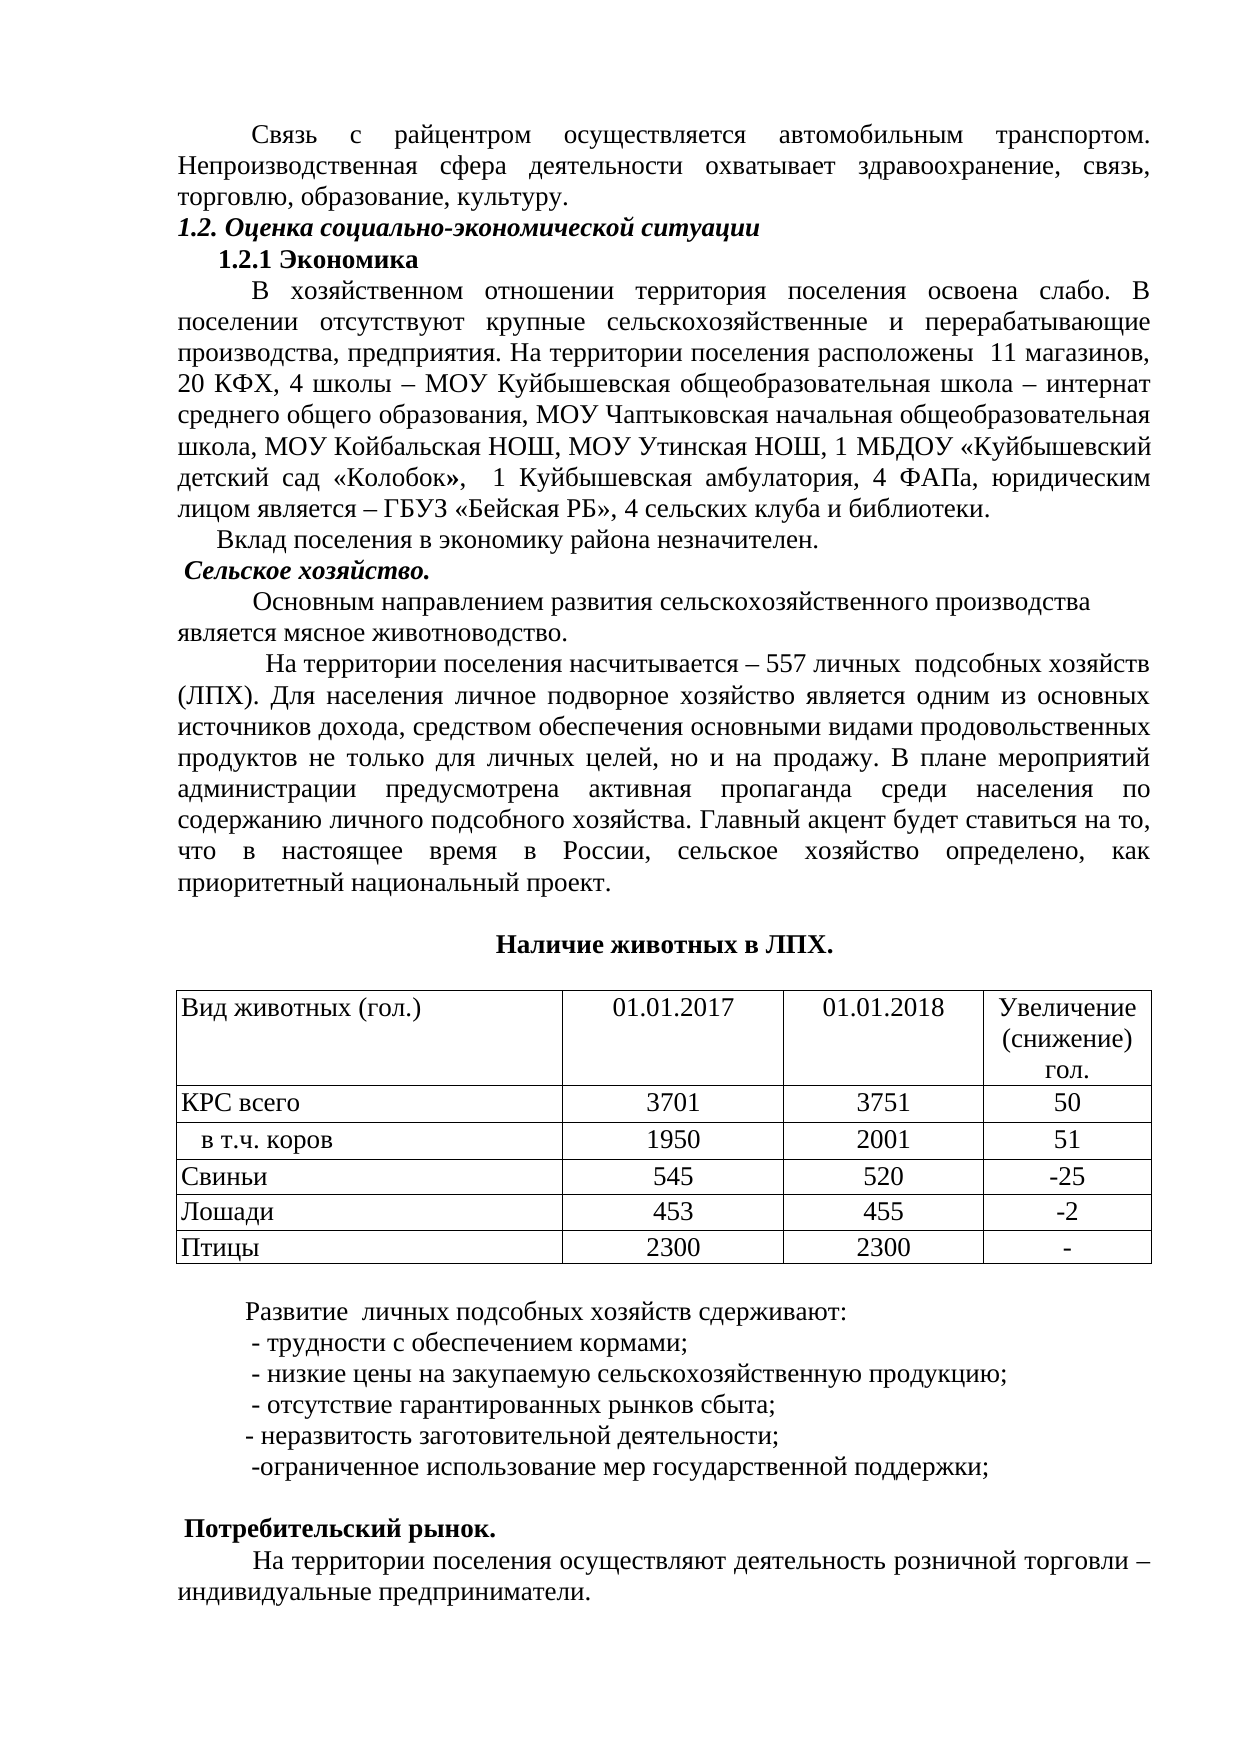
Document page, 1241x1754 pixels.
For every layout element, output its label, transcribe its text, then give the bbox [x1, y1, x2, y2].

text На территории поселения насчитывается – 557 личных подсобных хозяйств (ЛПХ). Для населения личное подворное хозяйство является одним из основных источников дохода, средством обеспечения основными видами продовольственных продуктов не только для личных целей, но и на продажу. В плане мероприятий администрации предусмотрена активная пропаганда среди населения по содержанию личного подсобного хозяйства. Главный акцент будет ставиться на то, что в настоящее время в России, сельское хозяйство определено, как приоритетный национальный проект. [177, 648, 1152, 897]
table_header 01.01.2017 [563, 991, 783, 1085]
table_cell 1950 [563, 1123, 783, 1159]
table_cell Свиньи [177, 1160, 562, 1194]
table_cell 3701 [563, 1086, 783, 1122]
text Сельское хозяйство. [177, 554, 1152, 585]
table_cell 455 [784, 1195, 983, 1230]
table_header 01.01.2018 [784, 991, 983, 1085]
text - отсутствие гарантированных рынков сбыта; [177, 1388, 1152, 1419]
text Основным направлением развития сельскохозяйственного производства является мясное животноводство. [177, 585, 1152, 648]
text - низкие цены на закупаемую сельскохозяйственную продукцию; [177, 1357, 1152, 1388]
text Вклад поселения в экономику района незначителен. [177, 523, 1152, 554]
text Потребительский рынок. [177, 1513, 1152, 1544]
table_cell 3751 [784, 1086, 983, 1122]
title Связь с райцентром осуществляется автомобильным транспортом. Непроизводственная сфера деятельности охватывает здравоохранение, связь, торговлю, образование, культуру. [177, 118, 1152, 212]
table_cell 453 [563, 1195, 783, 1230]
text 1.2. Оценка социально-экономической ситуации [177, 212, 1152, 243]
table_cell Лошади [177, 1195, 562, 1230]
text -ограниченное использование мер государственной поддержки; [177, 1450, 1152, 1481]
text - трудности с обеспечением кормами; [177, 1326, 1152, 1357]
text - неразвитость заготовительной деятельности; [177, 1419, 1152, 1450]
table_cell в т.ч. коров [177, 1123, 562, 1159]
table_cell 2001 [784, 1123, 983, 1159]
table_cell 520 [784, 1160, 983, 1194]
text Наличие животных в ЛПХ. [177, 928, 1152, 959]
text 1.2.1 Экономика [177, 243, 1152, 274]
table_header Вид животных (гол.) [177, 991, 562, 1085]
text В хозяйственном отношении территория поселения освоена слабо. В поселении отсутствуют крупные сельскохозяйственные и перерабатывающие производства, предприятия. На территории поселения расположены 11 магазинов, 20 КФХ, 4 школы – МОУ Куйбышевская общеобразовательная школа – интернат среднего общего образования, МОУ Чаптыковская начальная общеобразовательная школа, МОУ Койбальская НОШ, МОУ Утинская НОШ, 1 МБДОУ «Куйбышевский детский сад «Колобок», 1 Куйбышевская амбулатория, 4 ФАПа, юридическим лицом является – ГБУЗ «Бейская РБ», 4 сельских клуба и библиотеки. [177, 274, 1152, 523]
text На территории поселения осуществляют деятельность розничной торговли – индивидуальные предприниматели. [177, 1544, 1152, 1606]
table_cell 545 [563, 1160, 783, 1194]
table_cell КРС всего [177, 1086, 562, 1122]
text Развитие личных подсобных хозяйств сдерживают: [177, 1294, 1152, 1326]
